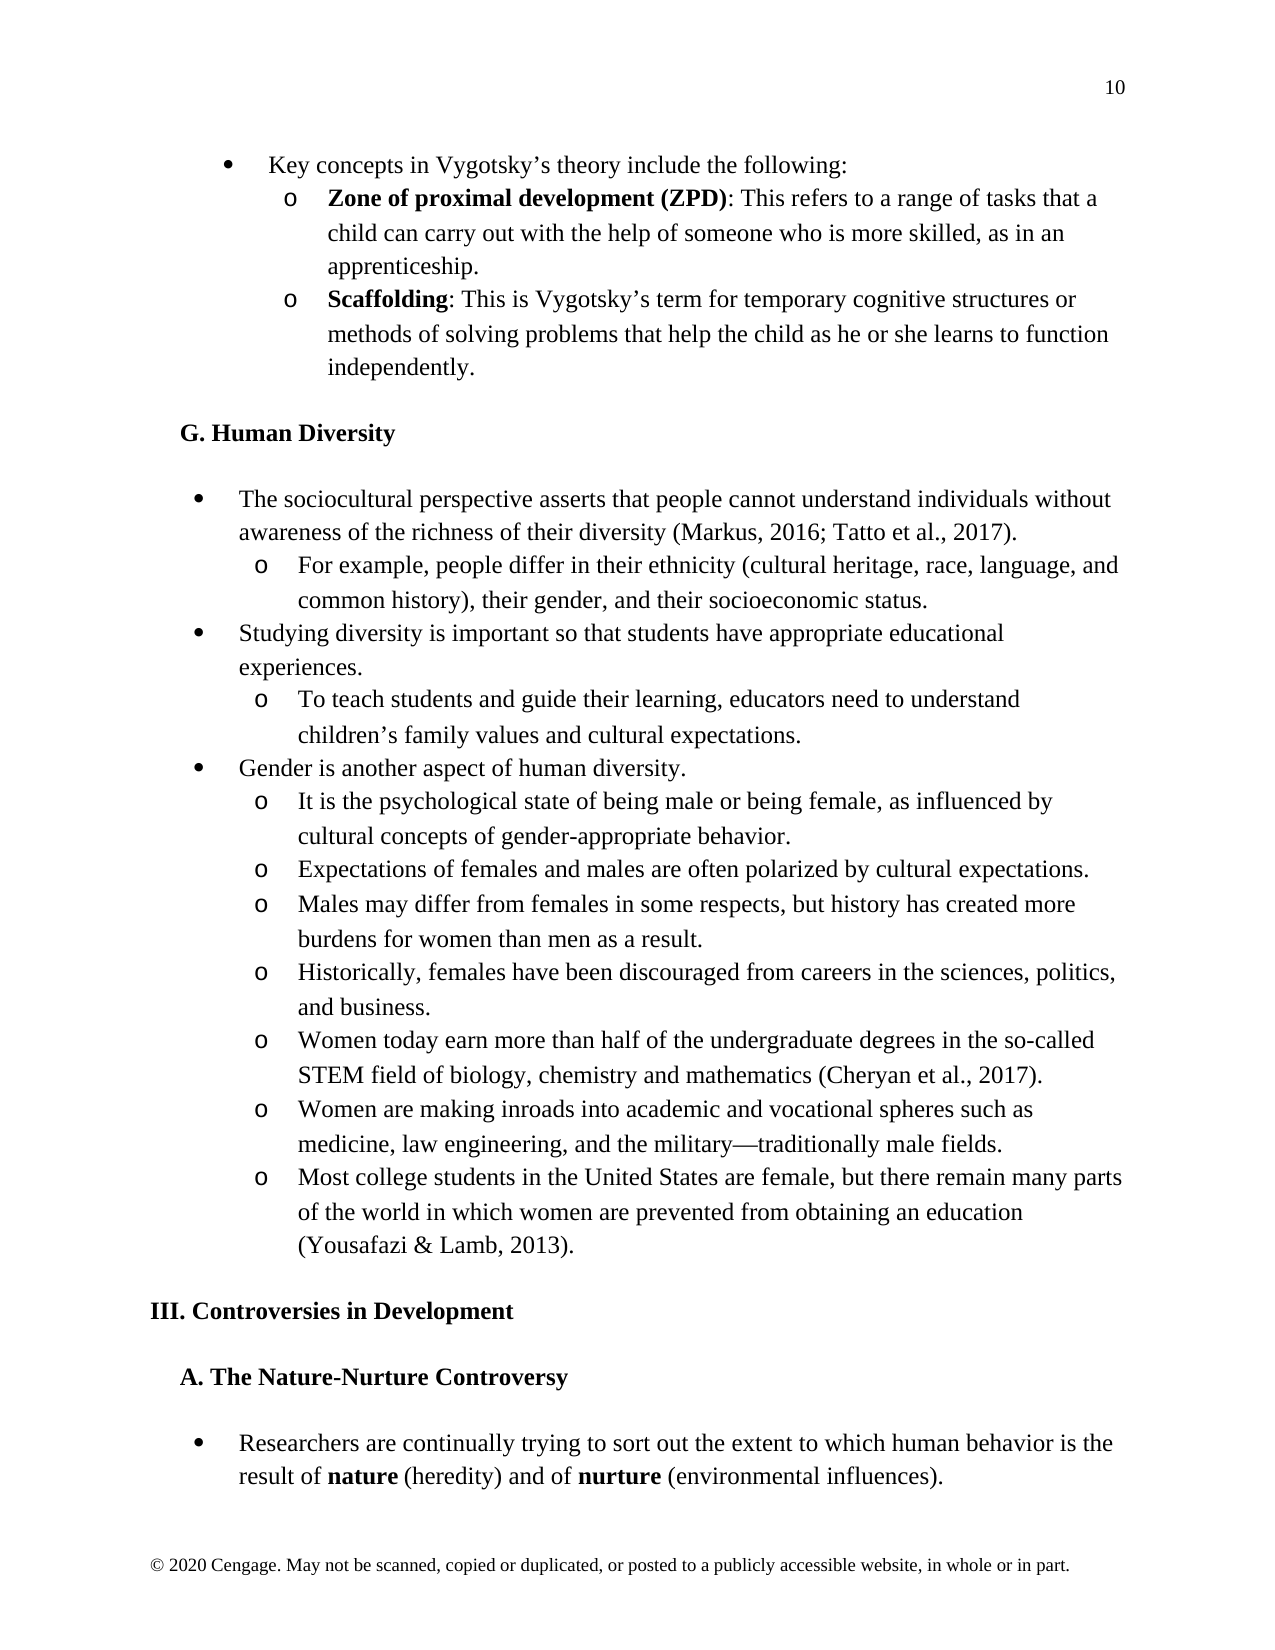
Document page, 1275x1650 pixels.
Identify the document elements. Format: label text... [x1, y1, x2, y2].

text G. Human Diversity [179, 418, 1125, 447]
text A. The Nature-Nurture Controversy [179, 1362, 1125, 1391]
list Most college students in the United States are female, but there remain many parts of the world in which women are prevented from obtaining an education (Yousafazi & Lamb, 2013). [253, 1162, 1125, 1259]
list For example, people differ in their ethnicity (cultural heritage, race, language, and common history), their gender, and their socioeconomic status. [253, 550, 1125, 614]
list To teach students and guide their learning, educators need to understand children’s family values and cultural expectations. [253, 684, 1125, 748]
list Gender is another aspect of human diversity. [194, 753, 1125, 781]
list Scaffolding: This is Vygotsky’s term for temporary cognitive structures or methods of solving problems that help the child as he or she learns to function independently. [283, 284, 1125, 381]
list Women today earn more than half of the undergraduate degrees in the so-called STEM field of biology, chemistry and mathematics (Cheryan et al., 2017). [253, 1026, 1125, 1089]
list The sociocultural perspective asserts that people cannot understand individuals without awareness of the richness of their diversity (Markus, 2016; Tatto et al., 2017). [194, 484, 1125, 546]
list Key concepts in Vygotsky’s theory include the following: [224, 150, 1125, 179]
list It is the psychological state of being male or being female, as influenced by cultural concepts of gender-appropriate behavior. [253, 786, 1125, 849]
list Males may differ from females in some respects, but history has created more burdens for women than men as a result. [253, 889, 1125, 953]
list Women are making inroads into academic and vocational spheres such as medicine, law engineering, and the military—traditionally male fields. [253, 1094, 1125, 1157]
list Researchers are continually trying to sort out the extent to which human behavior is the result of nature (heredity) and of nurture (environmental influences). [194, 1428, 1125, 1490]
text III. Controversies in Development [150, 1296, 1125, 1325]
list Studying diversity is important so that students have appropriate educational experiences. [194, 618, 1125, 680]
list Historically, females have been discouraged from careers in the sciences, politics, and business. [253, 957, 1125, 1021]
list Zone of proximal development (ZPD): This refers to a range of tasks that a child can carry out with the help of someone who is more skilled, as in an apprenticeship. [283, 183, 1125, 280]
list Expectations of females and males are often polarized by cultural expectations. [253, 854, 1125, 885]
